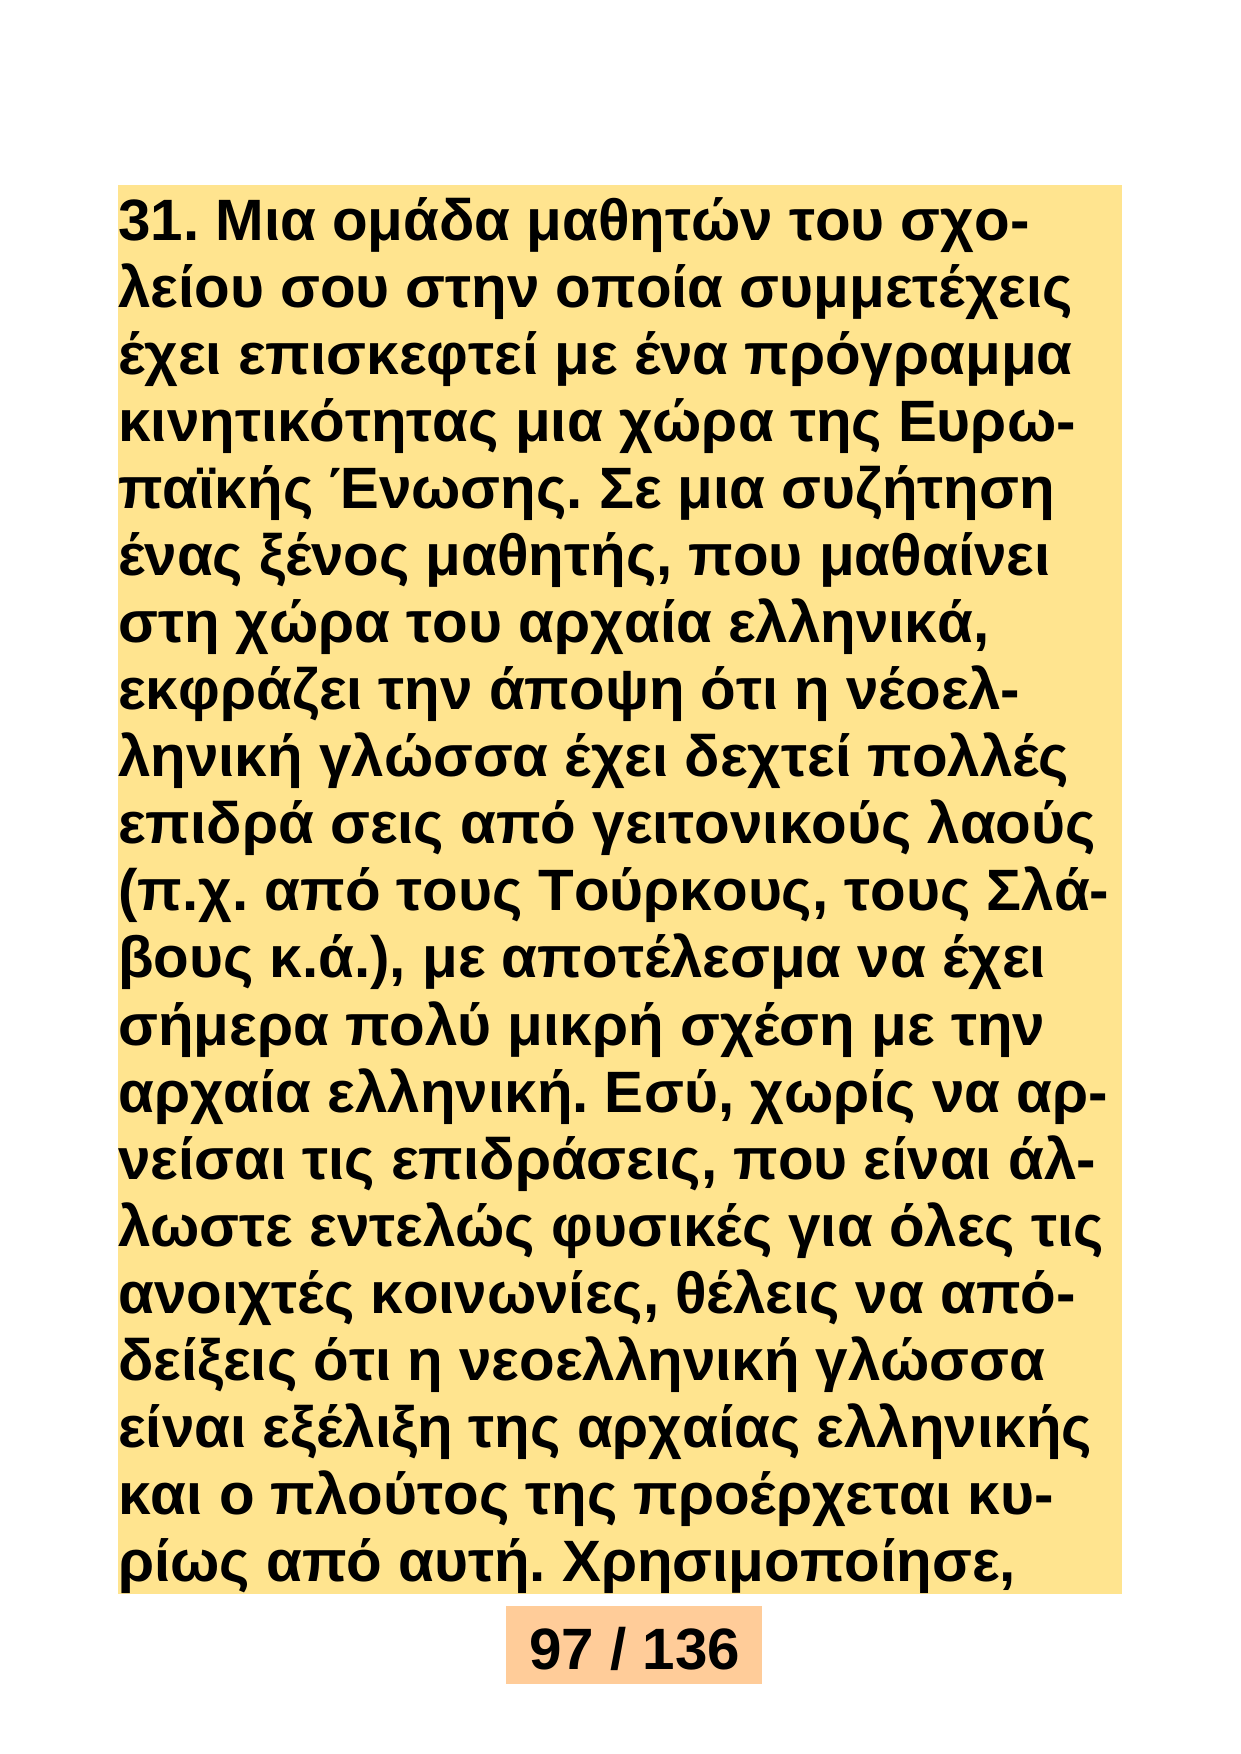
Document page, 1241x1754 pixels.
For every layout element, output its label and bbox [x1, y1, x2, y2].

text [118, 185, 1122, 1594]
